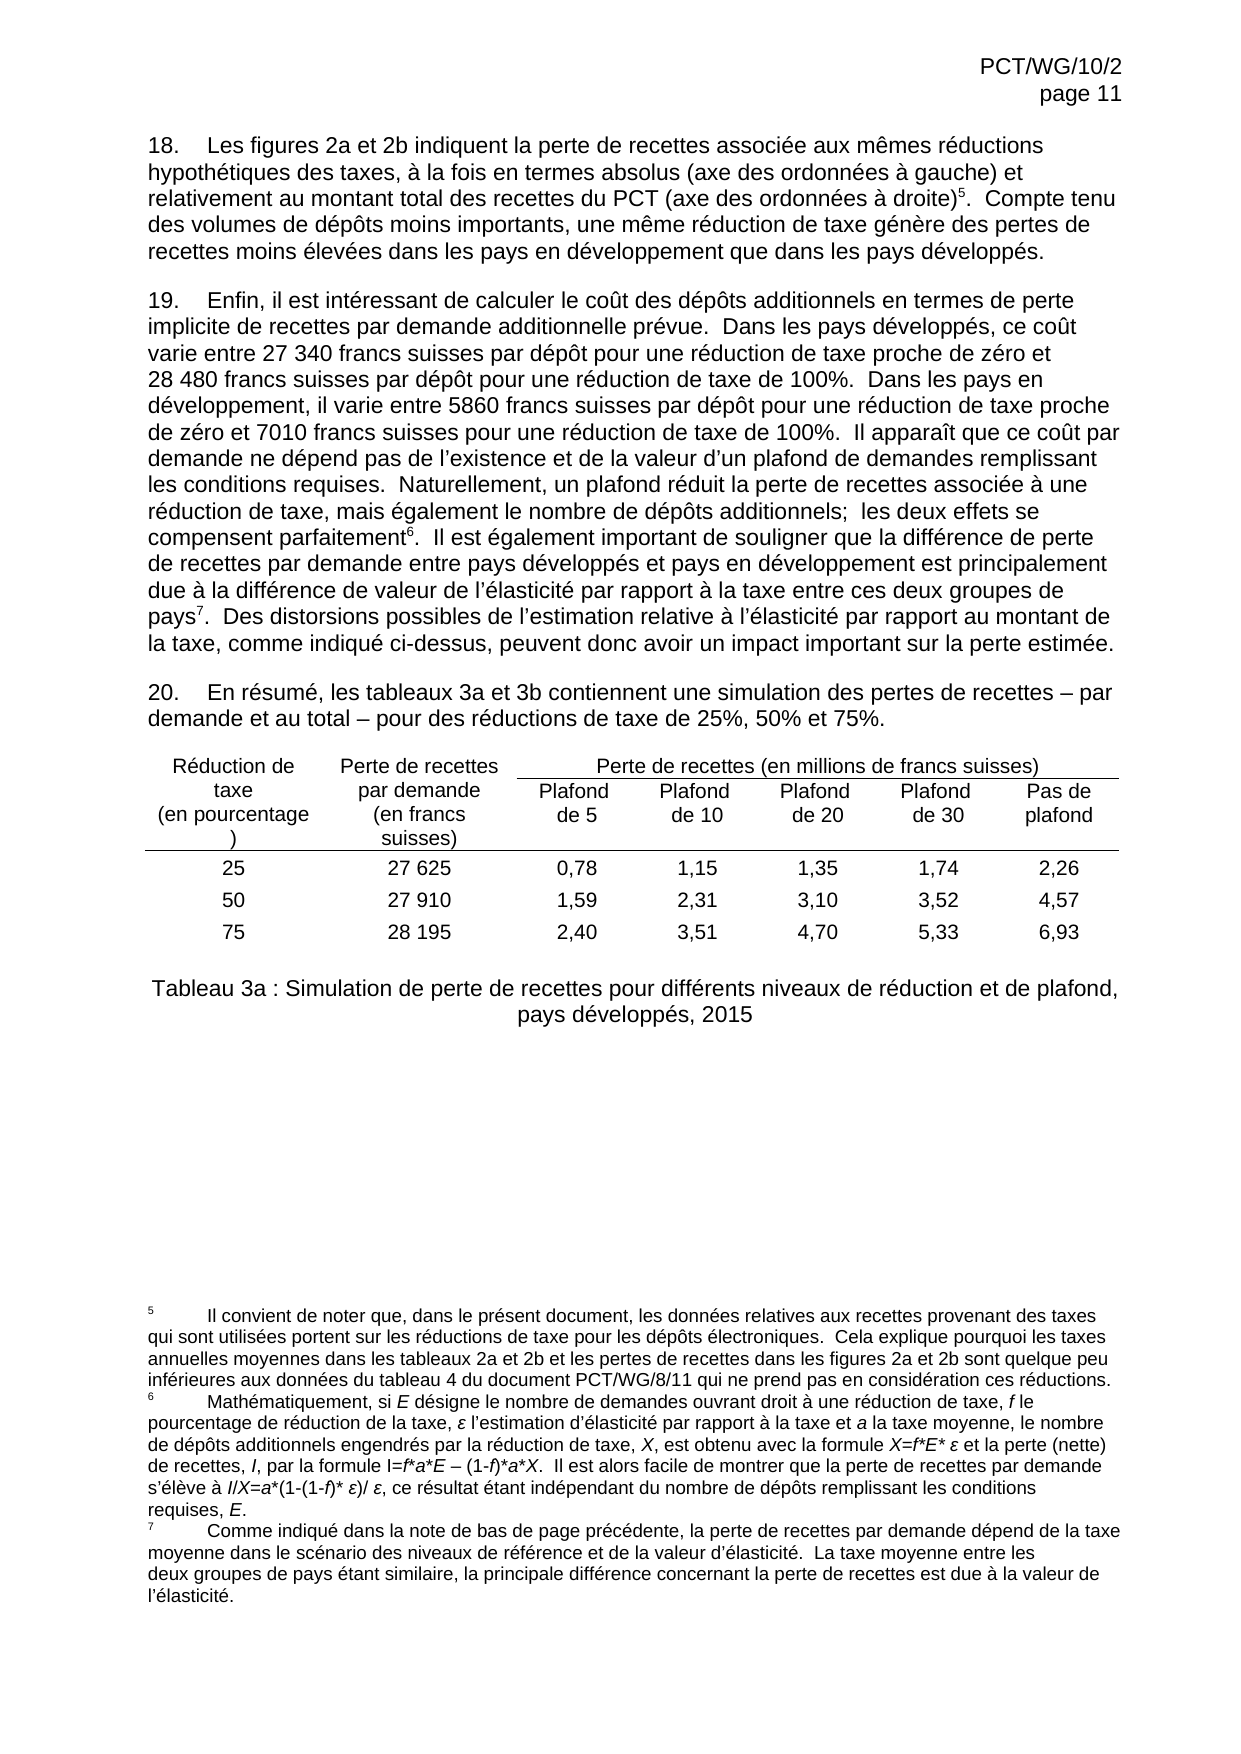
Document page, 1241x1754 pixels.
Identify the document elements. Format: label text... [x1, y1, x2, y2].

text En résumé, les tableaux 3a et 3b contiennent une simulation des pertes de recettes – par demande et au total – pour des réductions de taxe de 25%, 50% et 75%. [148, 679, 1122, 731]
text Enfin, il est intéressant de calculer le coût des dépôts additionnels en termes de perte implicite de recettes par demande additionnelle prévue. Dans les pays développés, ce coût varie entre 27 340 francs suisses par dépôt pour une réduction de taxe proche de zéro et 28 480 francs suisses par dépôt pour une réduction de taxe de 100%. Dans les pays en développement, il varie entre 5860 francs suisses par dépôt pour une réduction de taxe proche de zéro et 7010 francs suisses pour une réduction de taxe de 100%. Il apparaît que ce coût par demande ne dépend pas de l’existence et de la valeur d’un plafond de demandes remplissant les conditions requises. Naturellement, un plafond réduit la perte de recettes associée à une réduction de taxe, mais également le nombre de dépôts additionnels; les deux effets se compensent parfaitement. Il est également important de souligner que la différence de perte de recettes par demande entre pays développés et pays en développement est principalement due à la différence de valeur de l’élasticité par rapport à la taxe entre ces deux groupes de pays. Des distorsions possibles de l’estimation relative à l’élasticité par rapport au montant de la taxe, comme indiqué ci-dessus, peuvent donc avoir un impact important sur la perte estimée. [148, 287, 1122, 656]
table_cell 3,52 [878, 884, 998, 916]
table_cell 1,59 [517, 884, 637, 916]
table_header Réduction de taxe (en pourcentage) [145, 754, 322, 850]
table_cell Pas de plafond [999, 779, 1119, 850]
table_cell 1,35 [758, 851, 878, 883]
table_cell 50 [145, 884, 322, 916]
table_cell 4,57 [999, 884, 1119, 916]
table_cell Plafond de 5 [517, 779, 637, 850]
table_cell 25 [145, 851, 322, 883]
table_cell 3,10 [758, 884, 878, 916]
text Les figures 2a et 2b indiquent la perte de recettes associée aux mêmes réductions hypothétiques des taxes, à la fois en termes absolus (axe des ordonnées à gauche) et relativement au montant total des recettes du PCT (axe des ordonnées à droite). Compte tenu des volumes de dépôts moins importants, une même réduction de taxe génère des pertes de recettes moins élevées dans les pays en développement que dans les pays développés. [148, 132, 1122, 264]
table_cell 27 910 [322, 884, 517, 916]
table_cell 2,40 [517, 916, 637, 948]
table_cell Plafond de 30 [878, 779, 998, 850]
table_cell Plafond de 10 [637, 779, 757, 850]
table_cell 3,51 [637, 916, 757, 948]
table_cell 2,26 [999, 851, 1119, 883]
table_cell 1,15 [637, 851, 757, 883]
table_cell 28 195 [322, 916, 517, 948]
table_header Perte de recettes (en millions de francs suisses) [517, 754, 1119, 778]
table_cell 27 625 [322, 851, 517, 883]
table_header Perte de recettes par demande (en francs suisses) [322, 754, 517, 850]
table_cell 6,93 [999, 916, 1119, 948]
table_cell 2,31 [637, 884, 757, 916]
table_cell 4,70 [758, 916, 878, 948]
table_cell Plafond de 20 [758, 779, 878, 850]
table_cell 0,78 [517, 851, 637, 883]
table_cell 5,33 [878, 916, 998, 948]
table_cell 75 [145, 916, 322, 948]
list Tableau 3a : Simulation de perte de recettes pour différents niveaux de réduction et de plafond, pays développés, 2015 [148, 974, 1122, 1027]
table_cell 1,74 [878, 851, 998, 883]
